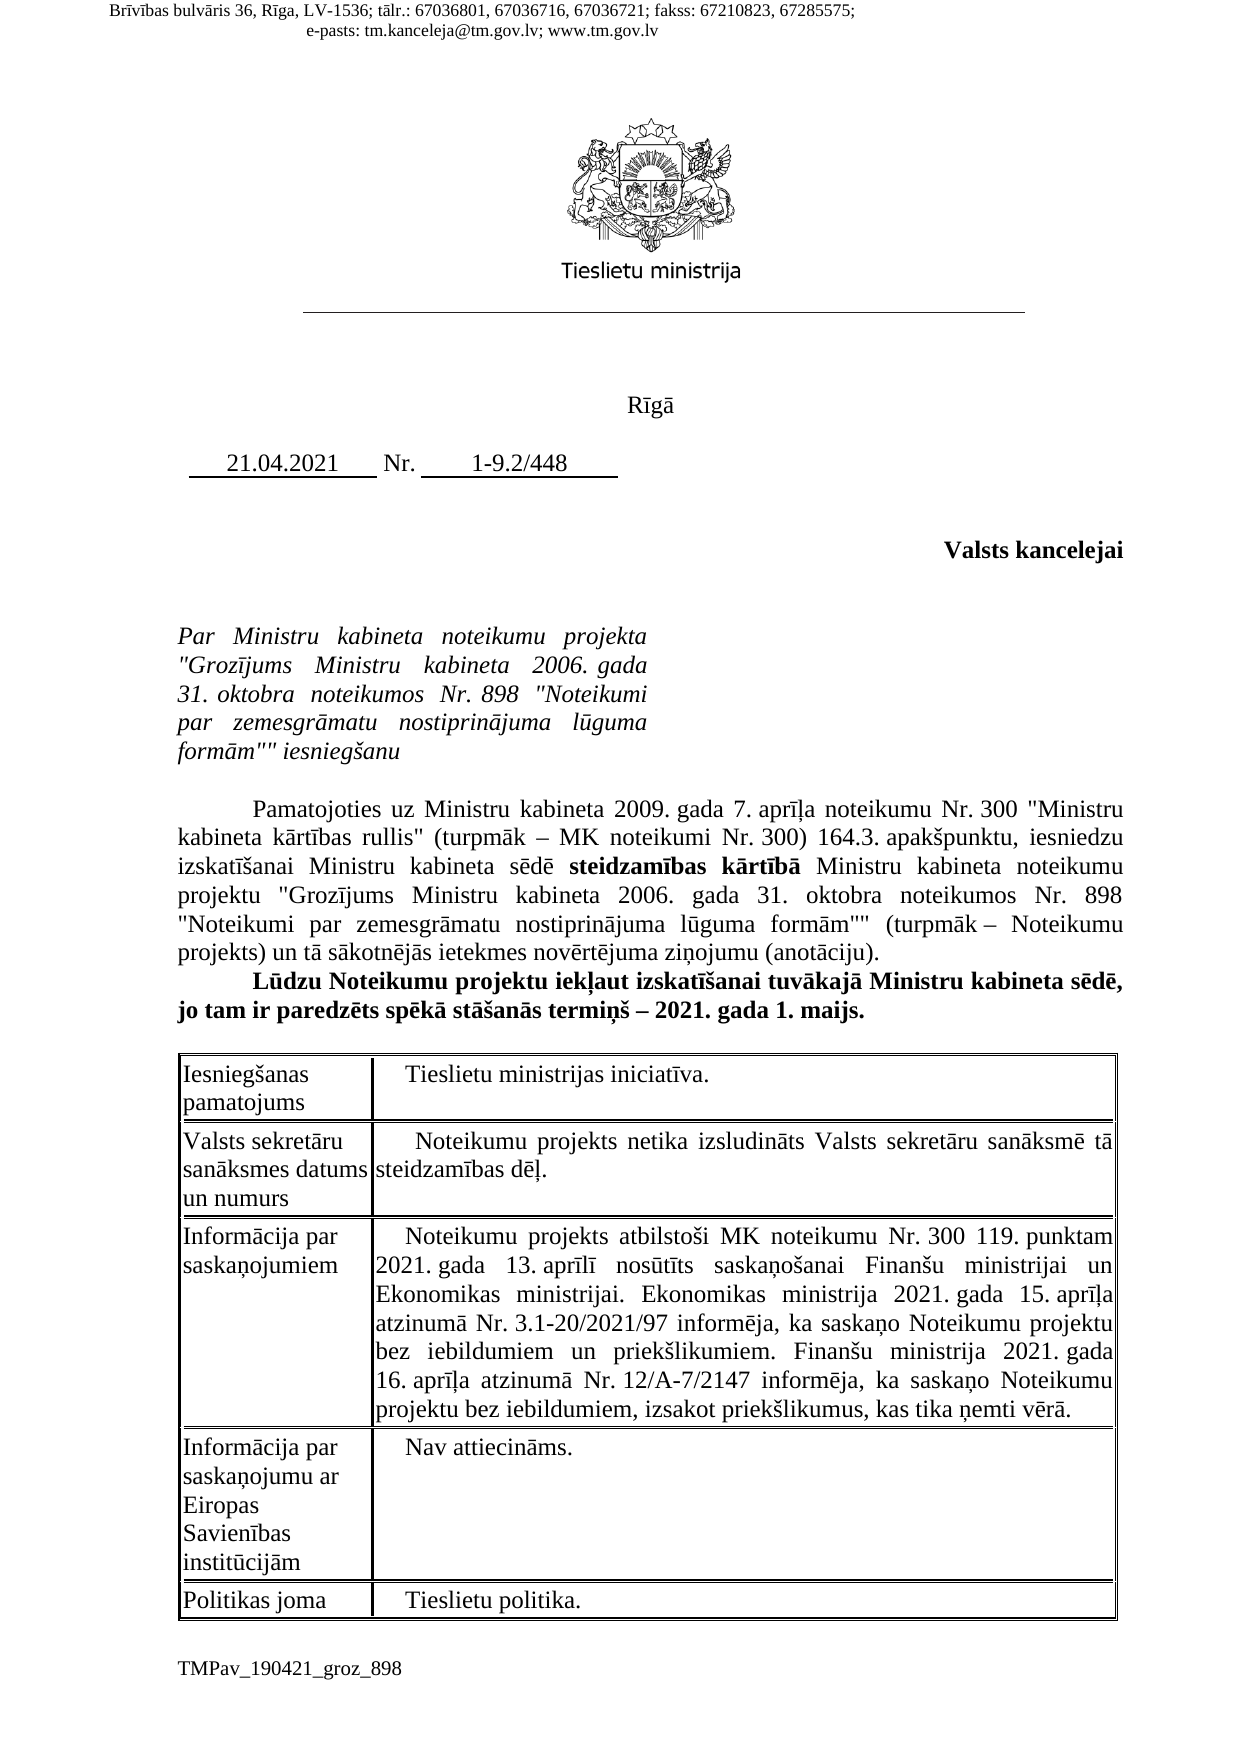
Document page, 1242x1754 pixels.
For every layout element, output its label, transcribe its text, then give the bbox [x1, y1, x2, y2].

table_header Iesniegšanas pamatojums [181, 1056, 372, 1119]
text Valsts kancelejai [177, 535, 1123, 564]
text Par Ministru kabineta noteikumu projekta "Grozījums Ministru kabineta 2006. gada 31. oktobra noteikumos Nr. 898 "Noteikumi par zemesgrāmatu nostiprinājuma lūguma formām"" iesniegšanu [177, 621, 650, 765]
table_cell Noteikumu projekts atbilstoši MK noteikumu Nr. 300 119. punktam 2021. gada 13. aprīlī nosūtīts saskaņošanai Finanšu ministrijai un Ekonomikas ministrijai. Ekonomikas ministrija 2021. gada 15. aprīļa atzinumā Nr. 3.1-20/2021/97 informēja, ka saskaņo Noteikumu projektu bez iebildumiem un priekšlikumiem. Finanšu ministrija 2021. gada 16. aprīļa atzinumā Nr. 12/A-7/2147 informēja, ka saskaņo Noteikumu projektu bez iebildumiem, izsakot priekšlikumus, kas tika ņemti vērā. [374, 1215, 1115, 1426]
table_cell Noteikumu projekts netika izsludināts Valsts sekretāru sanāksmē tā steidzamības dēļ. [374, 1119, 1115, 1215]
table_cell Nav attiecināms. [372, 1426, 1116, 1579]
table_cell Politikas joma [181, 1579, 372, 1617]
table_cell Informācija par saskaņojumiem [181, 1215, 371, 1426]
table_cell Informācija par saskaņojumu ar Eiropas Savienības institūcijām [180, 1426, 372, 1579]
table_header Tieslietu ministrijas iniciatīva. [372, 1056, 1115, 1119]
picture [165, 116, 1136, 292]
table_cell Tieslietu politika. [372, 1579, 1115, 1617]
text Pamatojoties uz Ministru kabineta 2009. gada 7. aprīļa noteikumu Nr. 300 "Ministru kabineta kārtības rullis" (turpmāk – MK noteikumi Nr. 300) 164.3. apakšpunktu, iesniedzu izskatīšanai Ministru kabineta sēdē steidzamības kārtībā Ministru kabineta noteikumu projektu "Grozījums Ministru kabineta 2006. gada 31. oktobra noteikumos Nr. 898 "Noteikumi par zemesgrāmatu nostiprinājuma lūguma formām"" (turpmāk – Noteikumu projekts) un tā sākotnējās ietekmes novērtējuma ziņojumu (anotāciju). [177, 794, 1123, 966]
text Lūdzu Noteikumu projektu iekļaut izskatīšanai tuvākajā Ministru kabineta sēdē, jo tam ir paredzēts spēkā stāšanās termiņš – 2021. gada 1. maijs. [177, 966, 1123, 1024]
table_cell Valsts sekretāru sanāksmes datums un numurs [181, 1119, 371, 1215]
